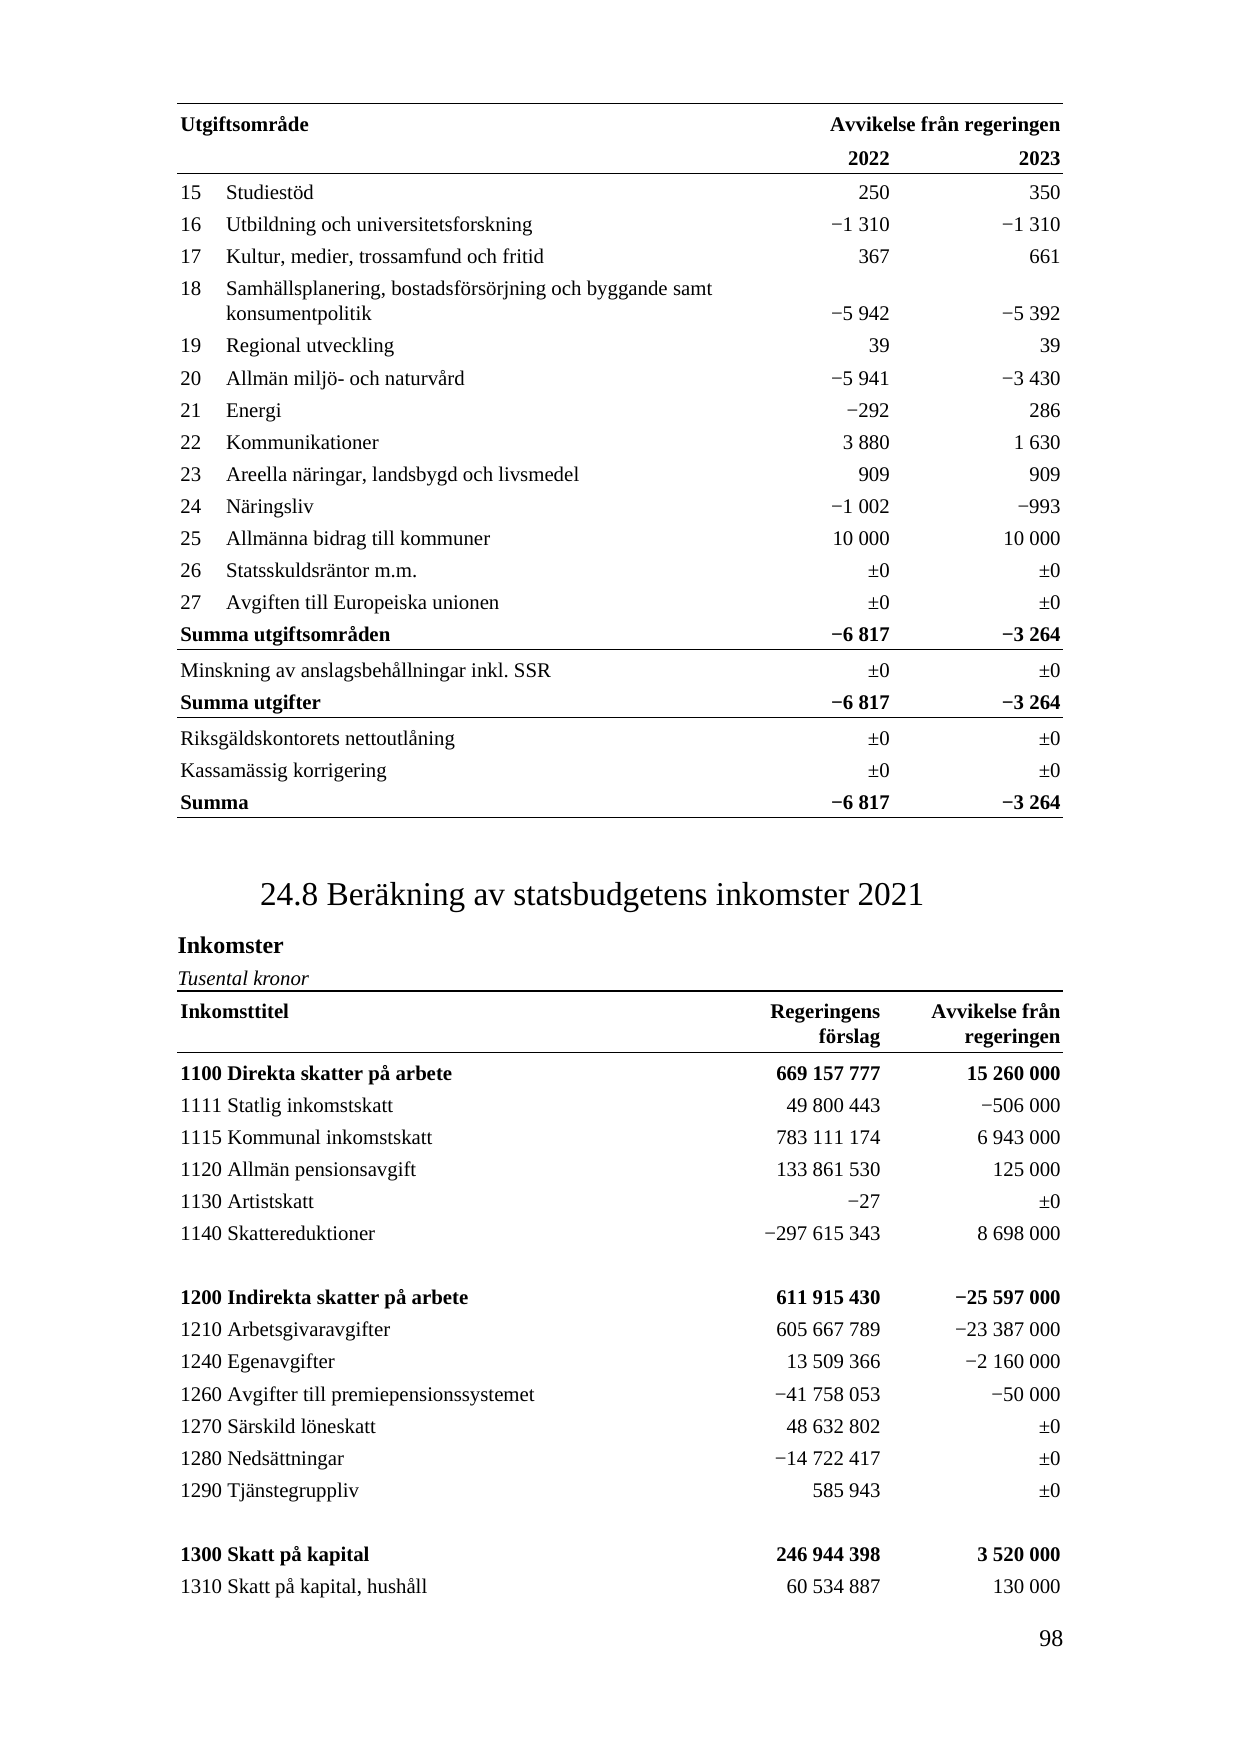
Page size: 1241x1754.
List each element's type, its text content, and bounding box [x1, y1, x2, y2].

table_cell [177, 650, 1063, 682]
text Beräkning av statsbudgetens inkomster 2021 [260, 881, 1063, 912]
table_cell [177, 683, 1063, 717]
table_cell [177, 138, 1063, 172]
text Inkomster [177, 927, 1063, 959]
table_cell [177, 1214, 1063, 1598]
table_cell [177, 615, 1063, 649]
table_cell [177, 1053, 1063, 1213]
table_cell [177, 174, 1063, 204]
text Tusental kronor [177, 959, 1063, 990]
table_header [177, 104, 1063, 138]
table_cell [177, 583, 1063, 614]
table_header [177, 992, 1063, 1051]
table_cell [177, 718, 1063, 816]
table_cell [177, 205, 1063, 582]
